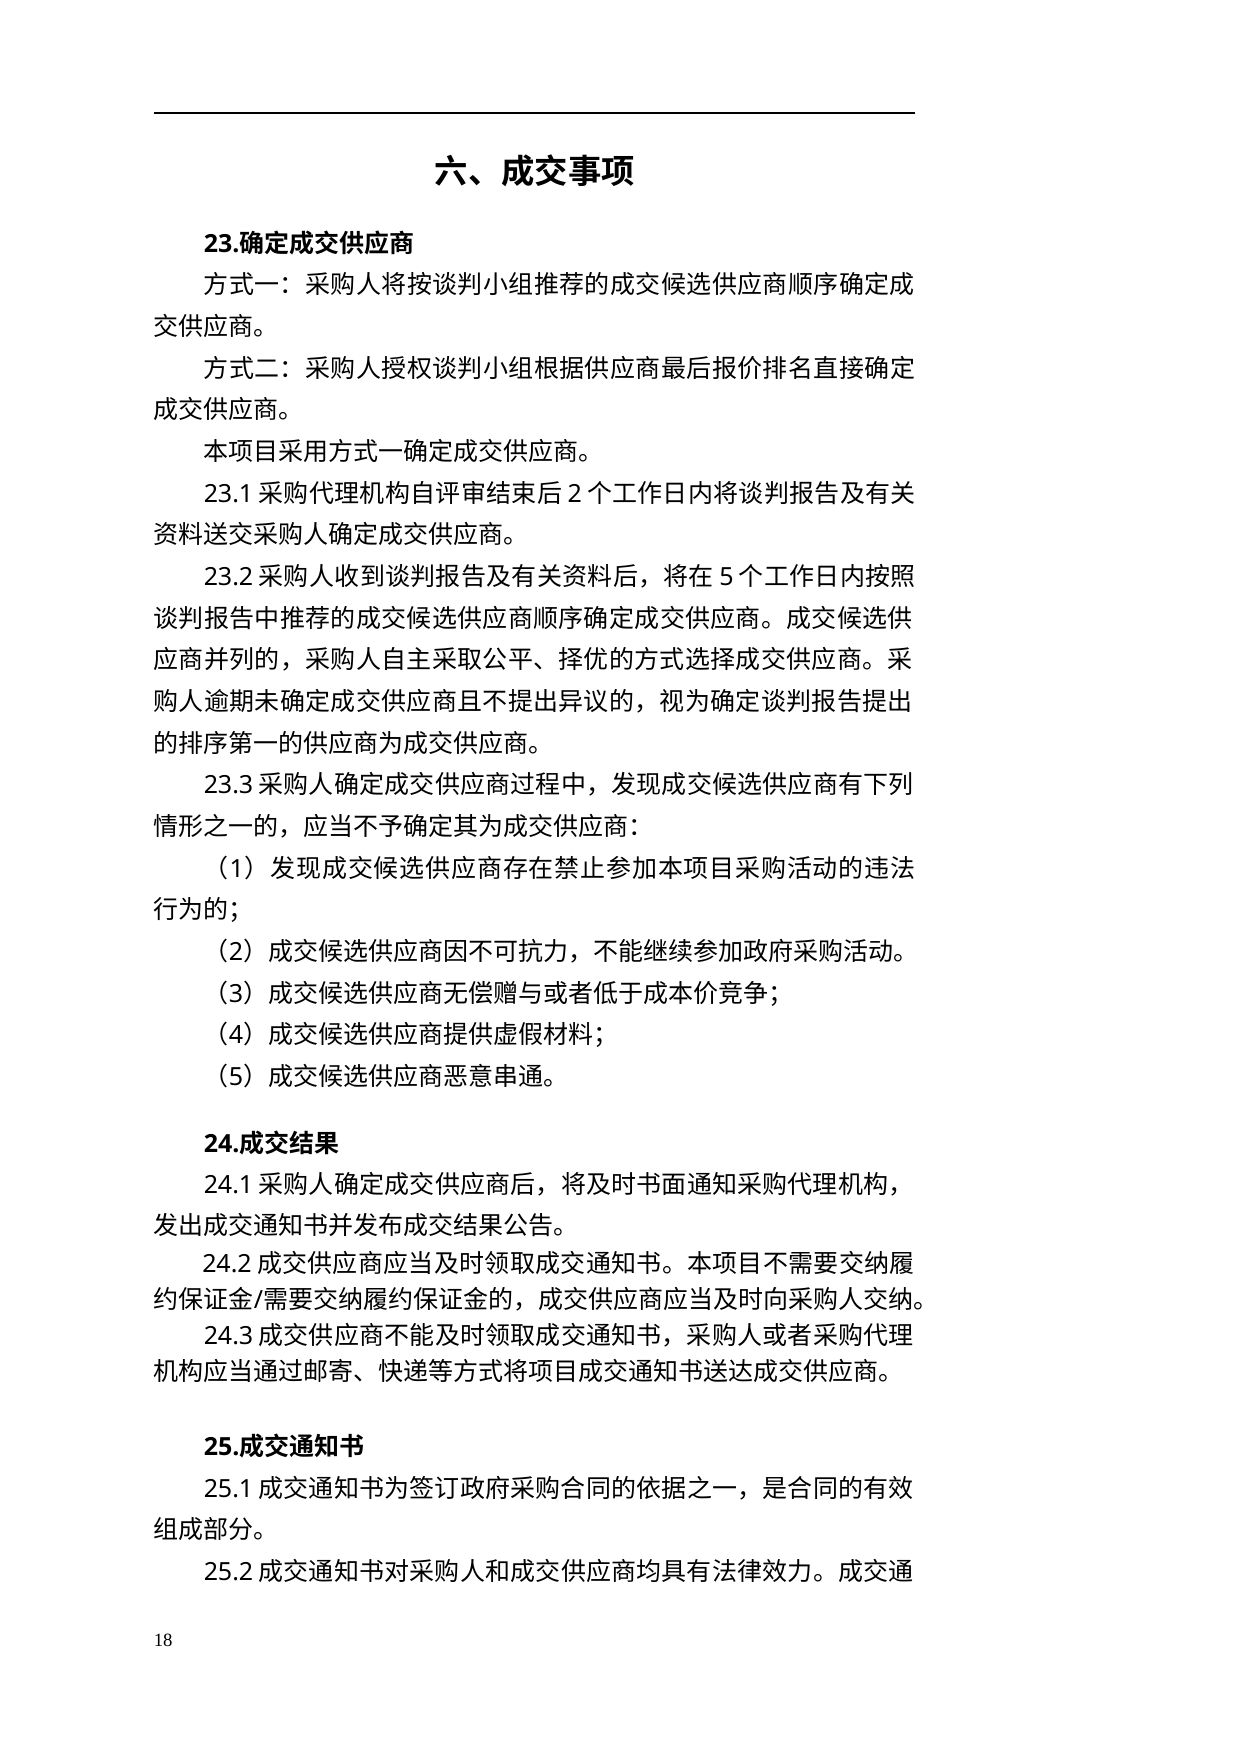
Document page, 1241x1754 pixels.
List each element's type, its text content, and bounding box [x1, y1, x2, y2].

subtitle 方式一：采购人将按谈判小组推荐的成交候选供应商顺序确定成交供应商。 [153, 260, 915, 344]
subtitle 方式二：采购人授权谈判小组根据供应商最后报价排名直接确定成交供应商。 [153, 344, 915, 427]
subtitle 23.3采购人确定成交供应商过程中，发现成交候选供应商有下列情形之一的，应当不予确定其为成交供应商： [153, 760, 915, 844]
subtitle （1）发现成交候选供应商存在禁止参加本项目采购活动的违法行为的； [153, 844, 915, 927]
text 24.成交结果 [153, 1123, 915, 1160]
subtitle 24.1采购人确定成交供应商后，将及时书面通知采购代理机构，发出成交通知书并发布成交结果公告。 [153, 1160, 915, 1243]
subtitle （3）成交候选供应商无偿赠与或者低于成本价竞争； [153, 969, 915, 1010]
subtitle 本项目采用方式一确定成交供应商。 [153, 427, 915, 469]
text 24.2成交供应商应当及时领取成交通知书。本项目不需要交纳履约保证金/需要交纳履约保证金的，成交供应商应当及时向采购人交纳。 [153, 1243, 915, 1316]
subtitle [153, 1547, 915, 1589]
subtitle （2）成交候选供应商因不可抗力，不能继续参加政府采购活动。 [153, 927, 915, 969]
subtitle 25.1成交通知书为签订政府采购合同的依据之一，是合同的有效组成部分。 [153, 1464, 915, 1547]
subtitle （4）成交候选供应商提供虚假材料； [153, 1010, 915, 1052]
text 24.3成交供应商不能及时领取成交通知书，采购人或者采购代理机构应当通过邮寄、快递等方式将项目成交通知书送达成交供应商。 [153, 1316, 915, 1388]
subtitle 23.确定成交供应商 [153, 219, 915, 260]
subtitle 25.成交通知书 [153, 1422, 915, 1464]
subtitle （5）成交候选供应商恶意串通。 [153, 1052, 915, 1094]
subtitle 23.2采购人收到谈判报告及有关资料后，将在5个工作日内按照谈判报告中推荐的成交候选供应商顺序确定成交供应商。成交候选供应商并列的，采购人自主采取公平、择优的方式选择成交供应商。采购人逾期未确定成交供应商且不提出异议的，视为确定谈判报告提出的排序第一的供应商为成交供应商。 [153, 552, 915, 760]
subtitle 六、成交事项 [153, 150, 915, 192]
subtitle 23.1采购代理机构自评审结束后2个工作日内将谈判报告及有关资料送交采购人确定成交供应商。 [153, 469, 915, 552]
